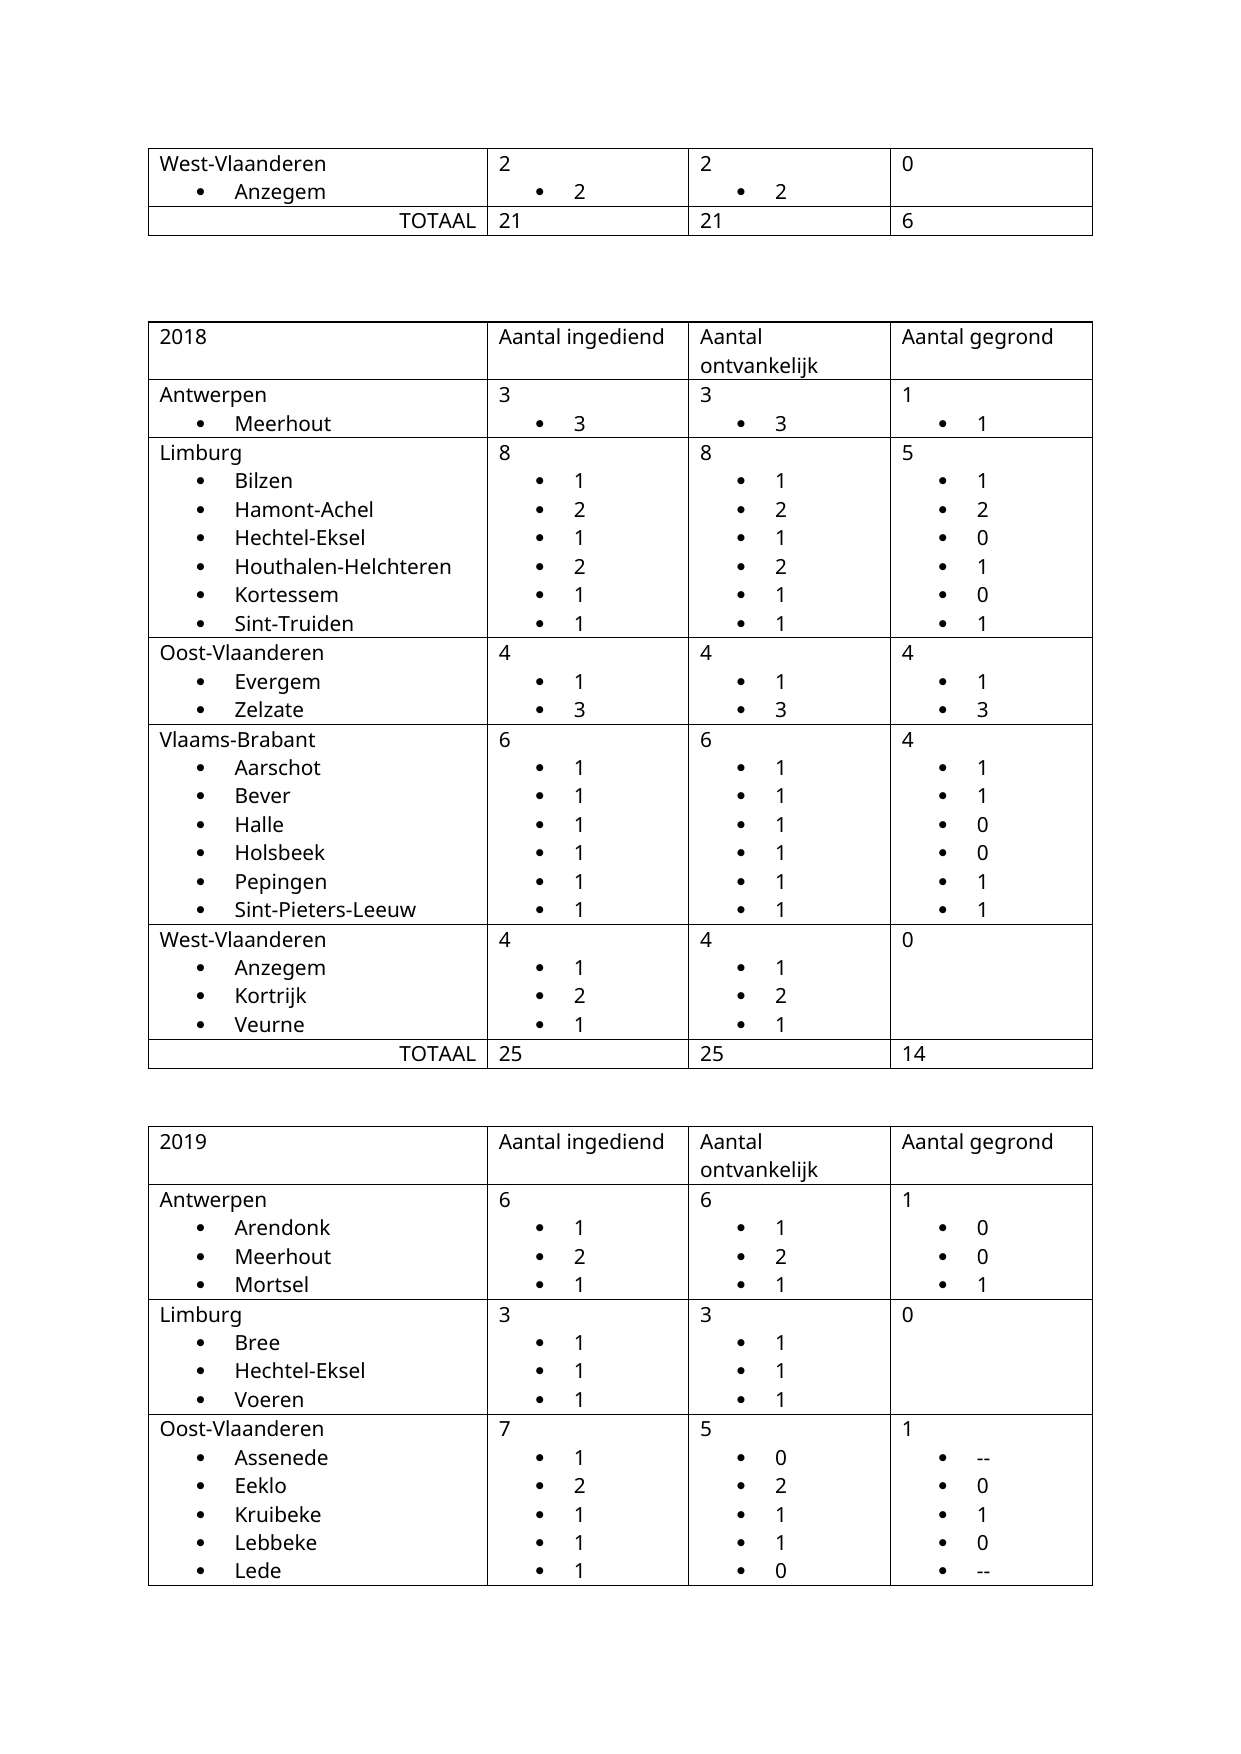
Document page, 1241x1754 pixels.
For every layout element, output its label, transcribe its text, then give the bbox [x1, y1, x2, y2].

table_cell 6 1 2 1 [689, 1185, 890, 1299]
table_cell 2 2 [689, 149, 890, 206]
table_cell 5 0 2 1 1 0 1 [689, 1415, 890, 1585]
table_cell 0 [891, 1300, 1092, 1413]
table_cell TOTAAL [149, 1040, 487, 1068]
table_cell 14 [891, 1040, 1092, 1068]
table_cell 8 1 2 1 2 1 1 [689, 438, 890, 637]
table_header 2018 [149, 323, 487, 379]
table_cell Limburg Bilzen Hamont-Achel Hechtel-Eksel Houthalen-Helchteren Kortessem Sint-Truiden [149, 438, 487, 637]
table_cell 21 [488, 207, 688, 235]
table_cell Antwerpen Meerhout [149, 380, 487, 437]
table_cell 3 3 [488, 380, 688, 437]
table_cell 1 1 [891, 380, 1092, 437]
table_cell 1 0 0 1 [891, 1185, 1092, 1299]
table_cell 2 2 [488, 149, 688, 206]
table_cell Antwerpen Arendonk Meerhout Mortsel [149, 1185, 487, 1299]
table_cell 6 1 1 1 1 1 1 [689, 725, 890, 924]
table_cell 4 1 2 1 [689, 925, 890, 1038]
table_cell Oost-Vlaanderen Evergem Zelzate [149, 638, 487, 724]
table_header Aantal gegrond [891, 323, 1092, 379]
table_header Aantal ontvankelijk [689, 323, 890, 379]
table_cell 8 1 2 1 2 1 1 [488, 438, 688, 637]
table_cell 6 1 1 1 1 1 1 [488, 725, 688, 924]
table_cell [149, 1415, 487, 1585]
table_header Aantal ontvankelijk [689, 1127, 890, 1184]
table_cell 0 [891, 925, 1092, 1038]
table_cell 3 1 1 1 [488, 1300, 688, 1413]
table_cell 25 [488, 1040, 688, 1068]
table_cell TOTAAL [149, 207, 487, 235]
table_header Aantal ingediend [488, 1127, 688, 1184]
table_cell 21 [689, 207, 890, 235]
table_header 2019 [149, 1127, 487, 1184]
table_cell 7 1 2 1 1 1 1 [488, 1415, 688, 1585]
table_cell Vlaams-Brabant Aarschot Bever Halle Holsbeek Pepingen Sint-Pieters-Leeuw [149, 725, 487, 924]
table_cell 6 [891, 207, 1092, 235]
table_cell West-Vlaanderen Anzegem Kortrijk Veurne [149, 925, 487, 1038]
table_cell 4 1 3 [689, 638, 890, 724]
table_cell 4 1 2 1 [488, 925, 688, 1038]
table_cell 6 1 2 1 [488, 1185, 688, 1299]
table_cell 4 1 3 [891, 638, 1092, 724]
table_header Aantal ingediend [488, 323, 688, 379]
table_cell 5 1 2 0 1 0 1 [891, 438, 1092, 637]
table_cell 1 -- 0 1 0 -- 0 [891, 1415, 1092, 1585]
table_cell 3 3 [689, 380, 890, 437]
table_header Aantal gegrond [891, 1127, 1092, 1184]
table_cell 25 [689, 1040, 890, 1068]
table_cell 3 1 1 1 [689, 1300, 890, 1413]
table_cell 4 1 3 [488, 638, 688, 724]
table_cell West-Vlaanderen Anzegem [149, 149, 487, 206]
table_cell 4 1 1 0 0 1 1 [891, 725, 1092, 924]
table_cell Limburg Bree Hechtel-Eksel Voeren [149, 1300, 487, 1413]
table_cell 0 [891, 149, 1092, 206]
